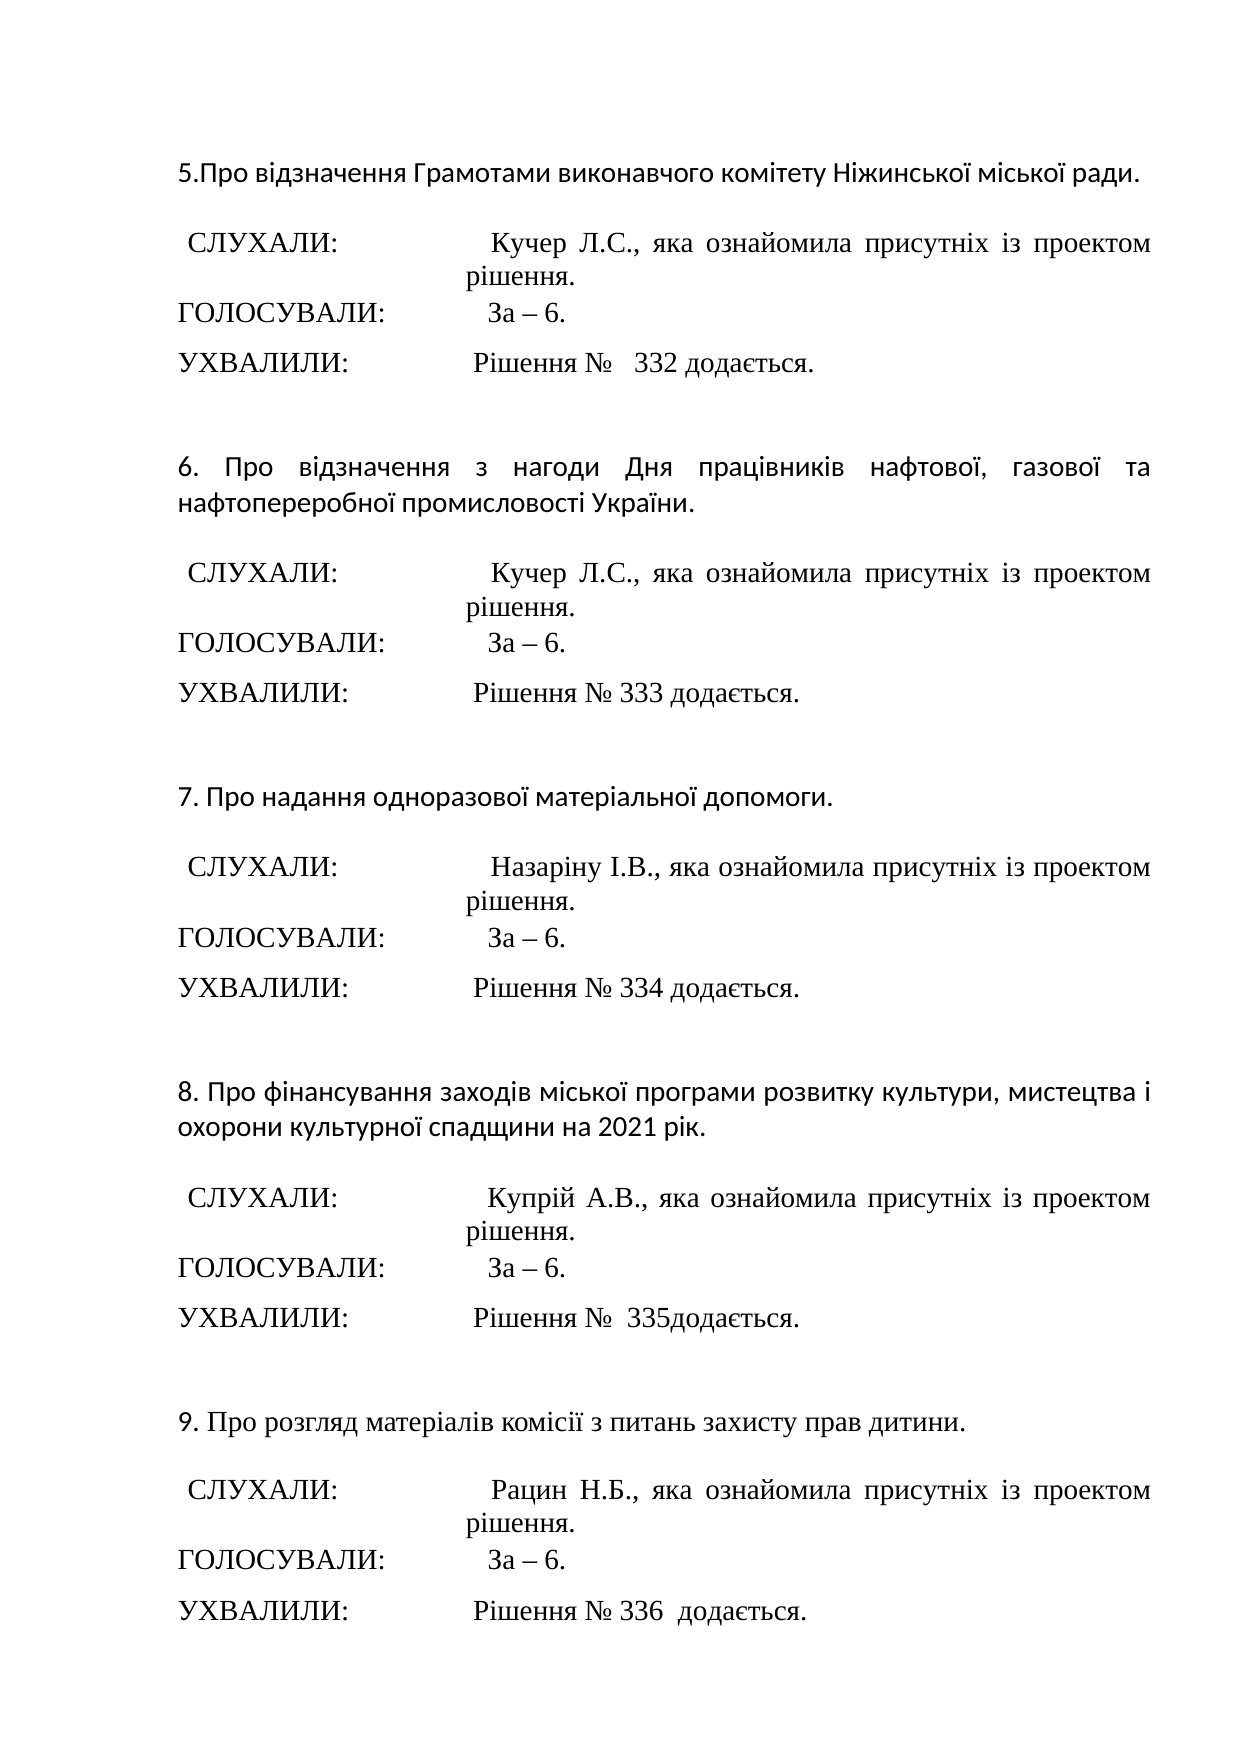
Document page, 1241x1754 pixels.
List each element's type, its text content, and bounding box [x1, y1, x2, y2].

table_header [454, 1472, 1163, 1542]
table_header Назаріну І.В., яка ознайомила присутніх із проектом рішення. [454, 850, 1163, 920]
table_cell Рішення № 332 додається. [454, 346, 1163, 413]
table_cell ГОЛОСУВАЛИ: [176, 1250, 454, 1300]
table_cell УХВАЛИЛИ: [176, 1593, 454, 1638]
table_cell Рішення № 334 додається. [454, 970, 1163, 1037]
table_cell УХВАЛИЛИ: [176, 676, 454, 743]
text 6. Про відзначення з нагоди Дня працівників нафтової, газової та нафтопереробної промисловості України. [177, 448, 1152, 519]
table_cell УХВАЛИЛИ: [176, 346, 454, 413]
table_cell За – 6. [454, 295, 1163, 346]
text 8. Про фінансування заходів міської програми розвитку культури, мистецтва і охорони культурної спадщини на 2021 рік. [177, 1073, 1152, 1144]
table_header Кучер Л.С., яка ознайомила присутніх із проектом рішення. [454, 225, 1163, 295]
table_header СЛУХАЛИ: [176, 850, 454, 920]
table_cell За – 6. [454, 626, 1163, 676]
table_cell Рішення № 335додається. [454, 1300, 1163, 1367]
table_header СЛУХАЛИ: [176, 555, 454, 626]
table_header СЛУХАЛИ: [176, 1472, 454, 1542]
table_cell УХВАЛИЛИ: [176, 1300, 454, 1367]
table_cell За – 6. [454, 920, 1163, 970]
table_cell ГОЛОСУВАЛИ: [176, 920, 454, 970]
table_cell Рішення № 333 додається. [454, 676, 1163, 743]
table_cell ГОЛОСУВАЛИ: [176, 1543, 454, 1593]
table_cell ГОЛОСУВАЛИ: [176, 295, 454, 346]
table_cell За – 6. [454, 1250, 1163, 1300]
table_cell ГОЛОСУВАЛИ: [176, 626, 454, 676]
table_header Кучер Л.С., яка ознайомила присутніх із проектом рішення. [454, 555, 1163, 626]
table_header СЛУХАЛИ: [176, 1180, 454, 1250]
table_cell УХВАЛИЛИ: [176, 970, 454, 1037]
table_header Купрій А.В., яка ознайомила присутніх із проектом рішення. [454, 1180, 1163, 1250]
table_cell За – 6. [454, 1543, 1163, 1593]
table_header СЛУХАЛИ: [176, 225, 454, 295]
text 5.Про відзначення Грамотами виконавчого комітету Ніжинської міської ради. [177, 154, 1152, 189]
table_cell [454, 1593, 1163, 1638]
text 7. Про надання одноразової матеріальної допомоги. [177, 778, 1152, 814]
text 9. Про розгляд матеріалів комісії з питань захисту прав дитини. [177, 1403, 1152, 1438]
